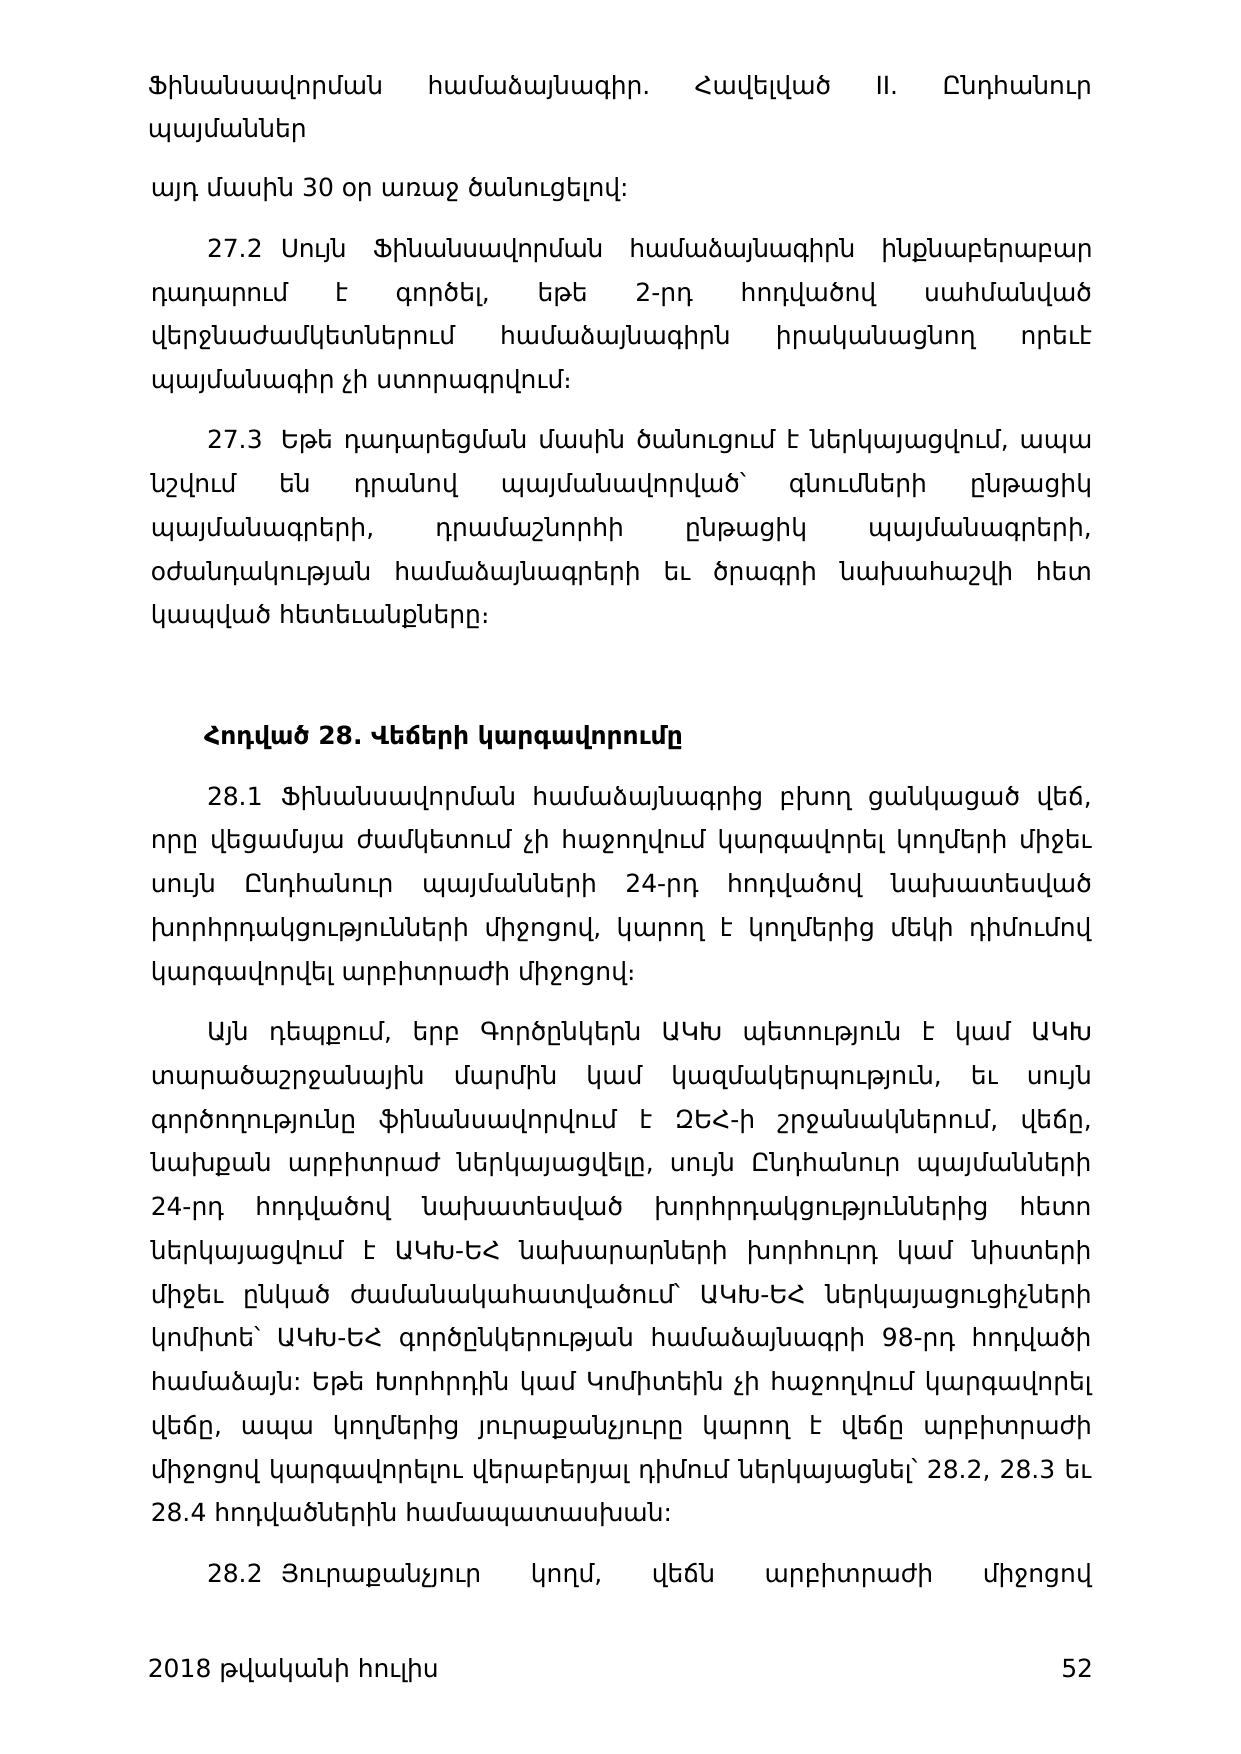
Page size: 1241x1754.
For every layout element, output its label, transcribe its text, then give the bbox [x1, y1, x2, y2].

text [151, 1559, 1092, 1588]
text Այն դեպքում, երբ Գործընկերն ԱԿԽ պետություն է կամ ԱԿԽ տարածաշրջանային մարմին կամ կազմակերպություն, եւ սույն գործողությունը ֆինանսավորվում է ԶԵՀ-ի շրջանակներում, վեճը, նախքան արբիտրաժ ներկայացվելը, սույն Ընդհանուր պայմանների 24-րդ հոդվածով նախատեսված խորհրդակցություններից հետո ներկայացվում է ԱԿԽ-ԵՀ նախարարների խորհուրդ կամ նիստերի միջեւ ընկած ժամանակահատվածում՝ ԱԿԽ-ԵՀ ներկայացուցիչների կոմիտե՝ ԱԿԽ-ԵՀ գործընկերության համաձայնագրի 98-րդ հոդվածի համաձայն: Եթե Խորհրդին կամ Կոմիտեին չի հաջողվում կարգավորել վեճը, ապա կողմերից յուրաքանչյուրը կարող է վեճը արբիտրաժի միջոցով կարգավորելու վերաբերյալ դիմում ներկայացնել՝ 28.2, 28.3 եւ 28.4 հոդվածներին համապատասխան: [151, 1017, 1092, 1528]
text 27.3 Եթե դադարեցման մասին ծանուցում է ներկայացվում, ապա նշվում են դրանով պայմանավորված՝ գնումների ընթացիկ պայմանագրերի, դրամաշնորհի ընթացիկ պայմանագրերի, օժանդակության համաձայնագրերի եւ ծրագրի նախահաշվի հետ կապված հետեւանքները։ [151, 426, 1092, 630]
subtitle Հոդված 28. Վեճերի կարգավորումը [148, 721, 1092, 751]
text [151, 173, 1092, 203]
text 28.1 Ֆինանսավորման համաձայնագրից բխող ցանկացած վեճ, որը վեցամսյա ժամկետում չի հաջողվում կարգավորել կողմերի միջեւ սույն Ընդհանուր պայմանների 24-րդ հոդվածով նախատեսված խորհրդակցությունների միջոցով, կարող է կողմերից մեկի դիմումով կարգավորվել արբիտրաժի միջոցով։ [151, 782, 1092, 986]
text 27.2 Սույն Ֆինանսավորման համաձայնագիրն ինքնաբերաբար դադարում է գործել, եթե 2-րդ հոդվածով սահմանված վերջնաժամկետներում համաձայնագիրն իրականացնող որեւէ պայմանագիր չի ստորագրվում։ [151, 234, 1092, 394]
